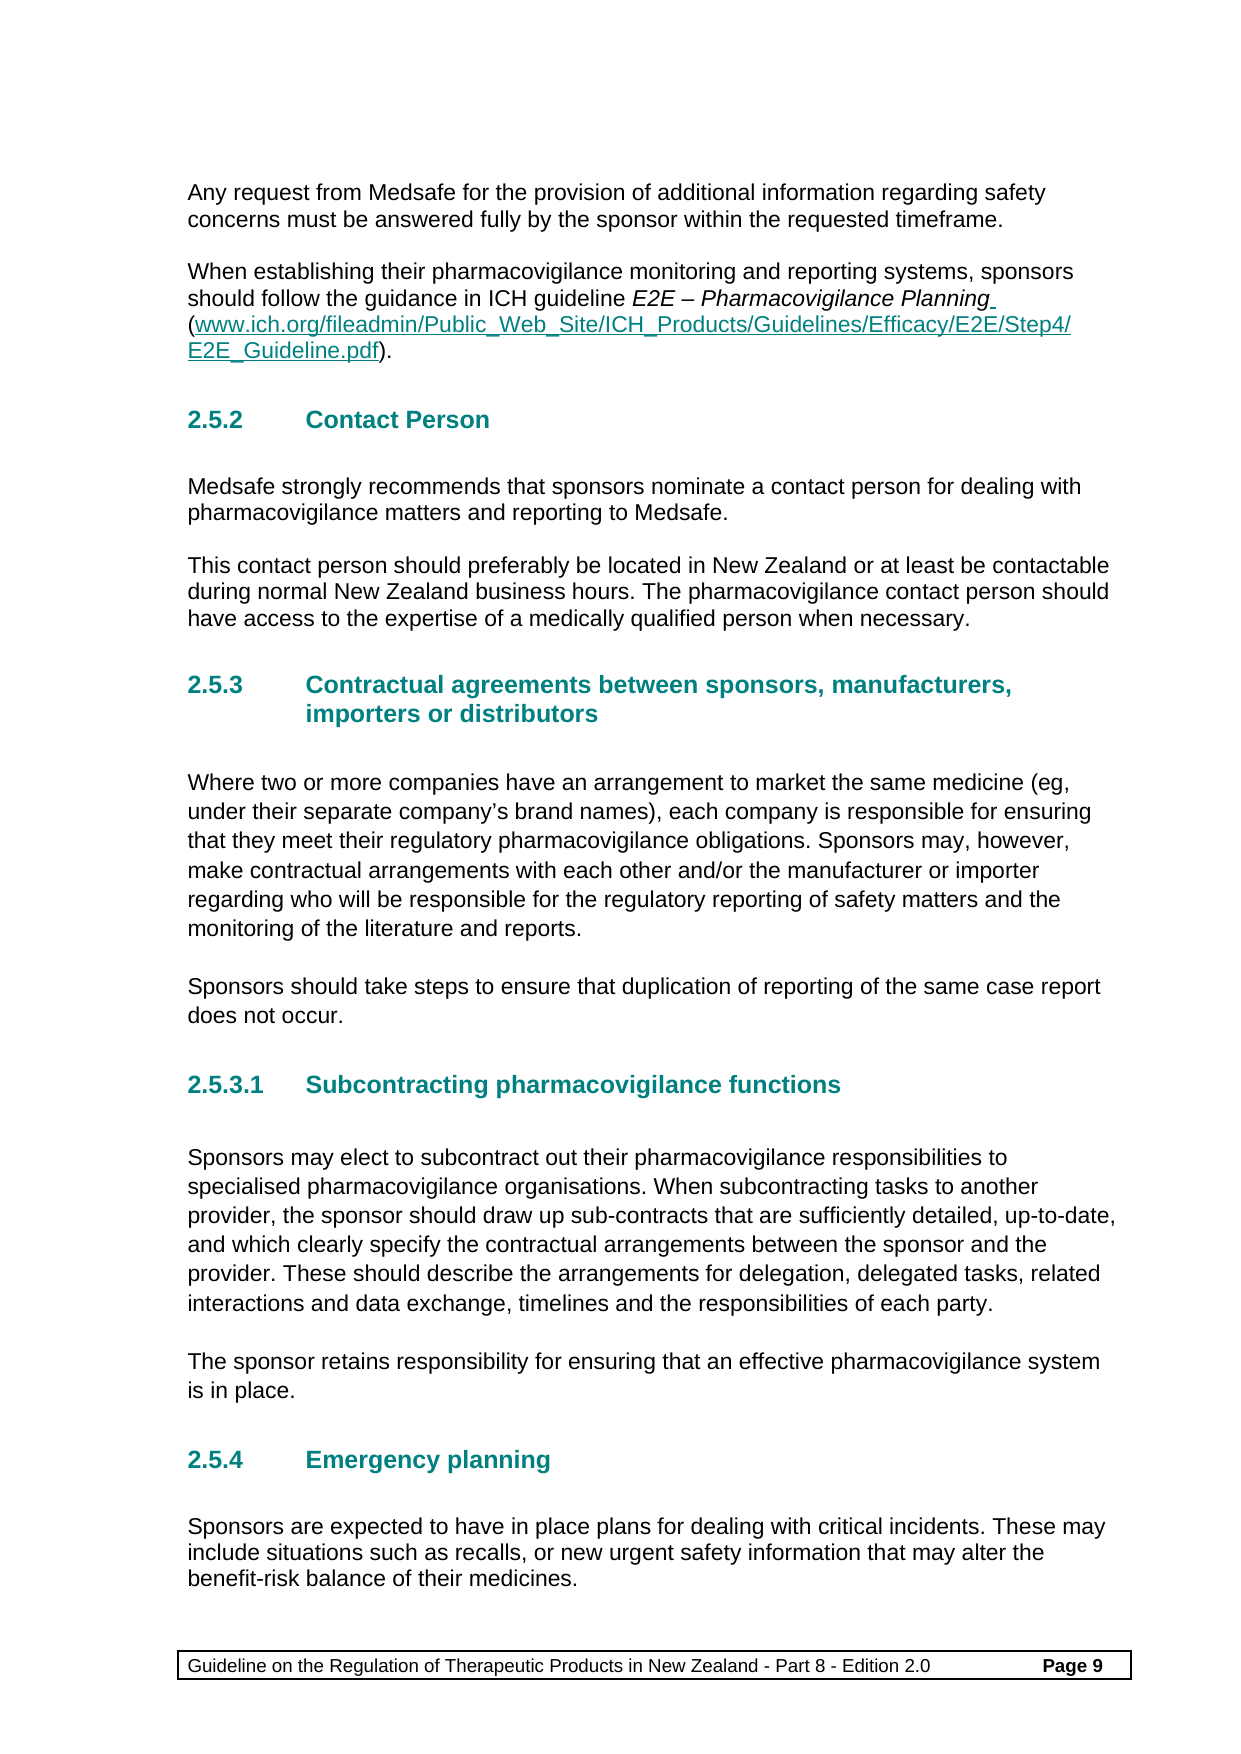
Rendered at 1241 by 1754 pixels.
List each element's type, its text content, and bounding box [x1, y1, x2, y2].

text Any request from Medsafe for the provision of additional information regarding safety concerns must be answered fully by the sponsor within the requested timeframe. [187, 179, 1122, 232]
text The sponsor retains responsibility for ensuring that an effective pharmacovigilance system is in place. [187, 1345, 1122, 1403]
text Sponsors may elect to subcontract out their pharmacovigilance responsibilities to specialised pharmacovigilance organisations. When subcontracting tasks to another provider, the sponsor should draw up sub-contracts that are sufficiently detailed, up-to-date, and which clearly specify the contractual arrangements between the sponsor and the provider. These should describe the arrangements for delegation, delegated tasks, related interactions and data exchange, timelines and the responsibilities of each party. [187, 1141, 1122, 1316]
subtitle 2.5.2 Contact Person [187, 405, 1087, 434]
text This contact person should preferably be located in New Zealand or at least be contactable during normal New Zealand business hours. The pharmacovigilance contact person should have access to the expertise of a medically qualified person when necessary. [187, 552, 1122, 631]
text When establishing their pharmacovigilance monitoring and reporting systems, sponsors should follow the guidance in ICH guideline E2E – Pharmacovigilance Planning (www.ich.org/fileadmin/Public_Web_Site/ICH_Products/Guidelines/Efficacy/E2E/Step4/E2E_Guideline.pdf). [187, 258, 1122, 364]
text Medsafe strongly recommends that sponsors nominate a contact person for dealing with pharmacovigilance matters and reporting to Medsafe. [187, 473, 1122, 526]
subtitle 2.5.3.1 Subcontracting pharmacovigilance functions [187, 1070, 1087, 1099]
text Sponsors are expected to have in place plans for dealing with critical incidents. These may include situations such as recalls, or new urgent safety information that may alter the benefit-risk balance of their medicines. [187, 1513, 1122, 1592]
subtitle 2.5.4 Emergency planning [187, 1445, 1087, 1474]
text Where two or more companies have an arrangement to market the same medicine (eg, under their separate company’s brand names), each company is responsible for ensuring that they meet their regulatory pharmacovigilance obligations. Sponsors may, however, make contractual arrangements with each other and/or the manufacturer or importer regarding who will be responsible for the regulatory reporting of safety matters and the monitoring of the literature and reports. [187, 766, 1122, 941]
text Sponsors should take steps to ensure that duplication of reporting of the same case report does not occur. [187, 970, 1122, 1029]
subtitle 2.5.3 Contractual agreements between sponsors, manufacturers, importers or distributors [187, 670, 1087, 727]
